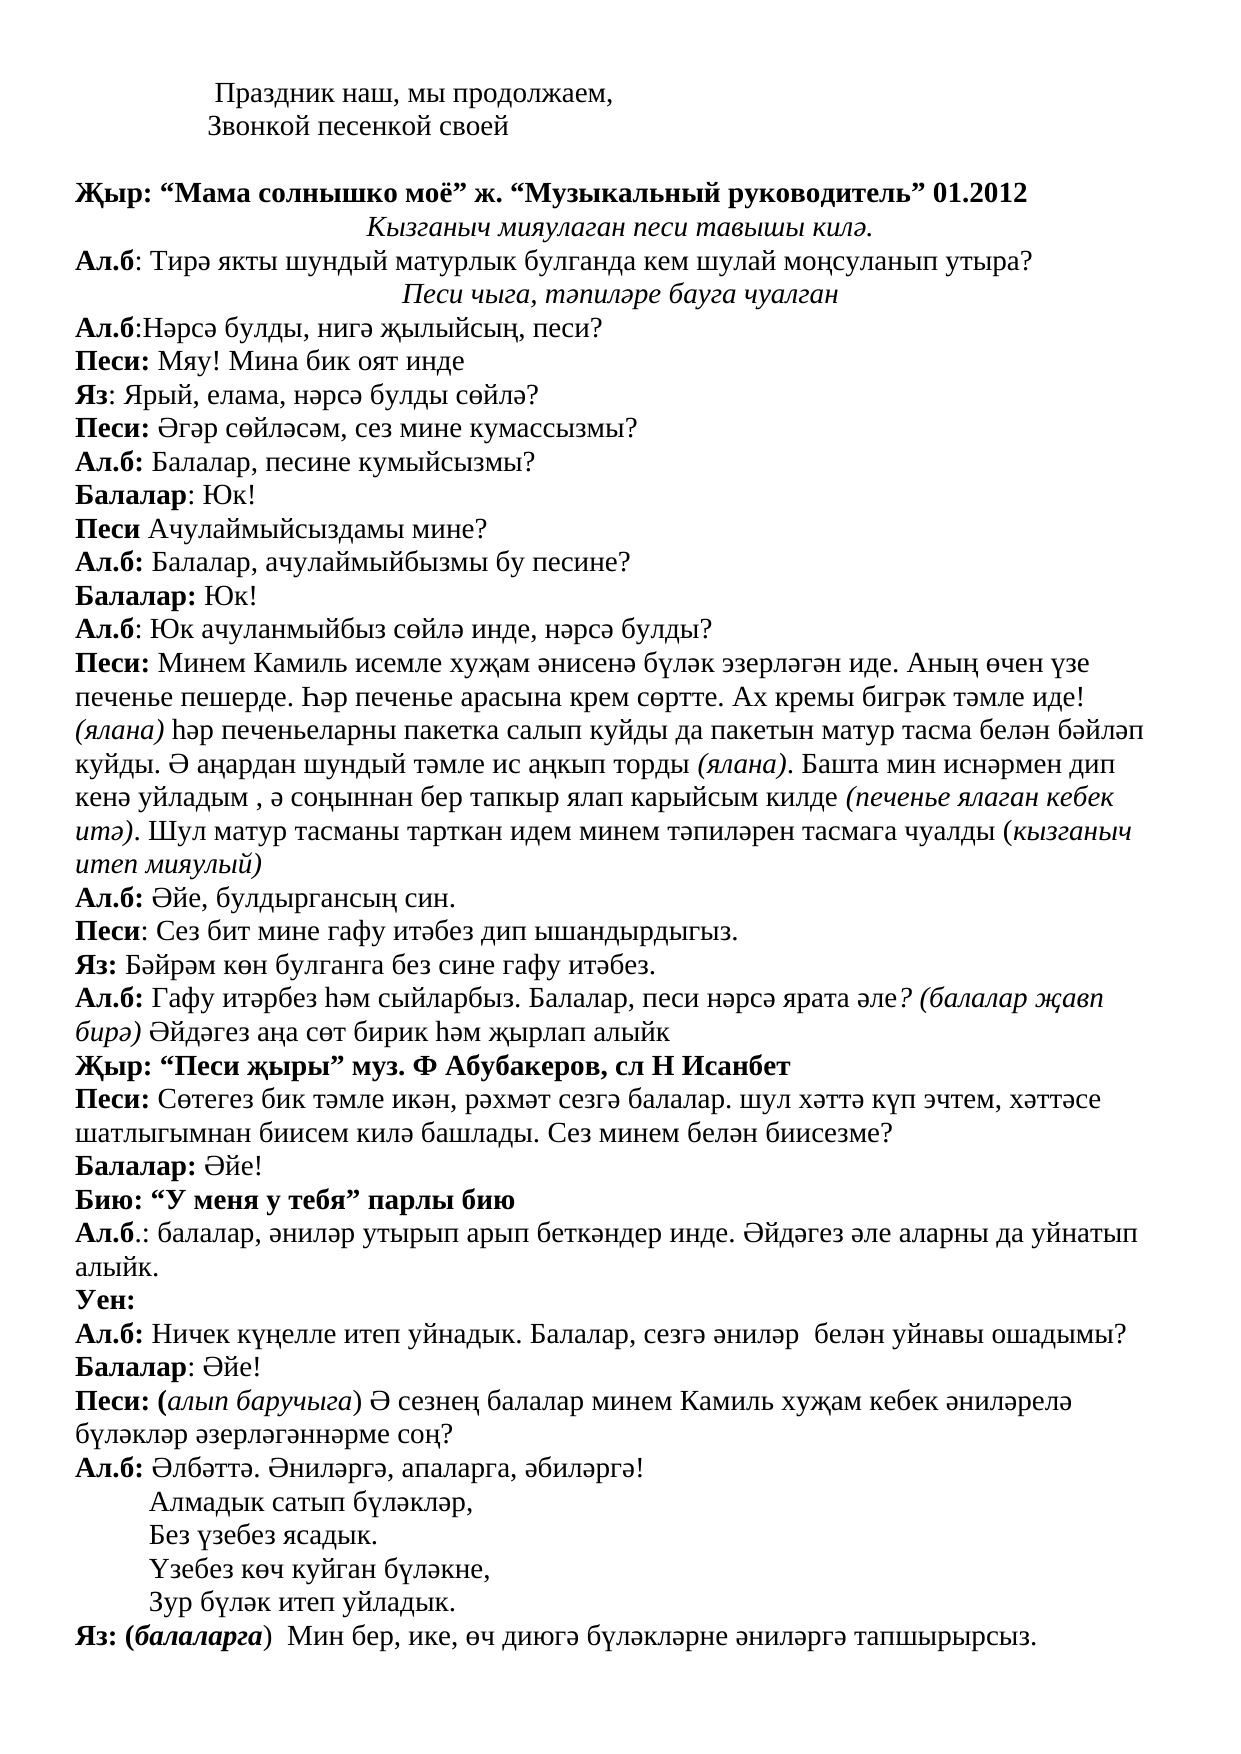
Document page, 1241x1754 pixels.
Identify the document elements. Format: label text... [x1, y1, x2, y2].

text Кызганыч мияулаган песи тавышы килә. [75, 209, 1165, 243]
text Песи: Сез бит мине гафу итәбез дип ышандырдыгыз. [75, 913, 1165, 947]
text Песи Ачулаймыйсыздамы мине? [75, 511, 1165, 544]
text Җыр: “Песи җыры” муз. Ф Абубакеров, сл Н Исанбет [75, 1048, 1165, 1081]
text Ал.б: Тирә якты шундый матурлык булганда кем шулай моңсуланып утыра? [75, 243, 1165, 276]
text Үзебез көч куйган бүләкне, [75, 1551, 1165, 1584]
text Җыр: “Мама солнышко моё” ж. “Музыкальный руководитель” 01.2012 [75, 176, 1165, 209]
text Ал.б: Балалар, песине кумыйсызмы? [75, 444, 1165, 477]
text Песи: Әгәр сөйләсәм, сез мине кумассызмы? [75, 410, 1165, 444]
text Балалар: Юк! [75, 477, 1165, 511]
text Песи: Сөтегез бик тәмле икән, рәхмәт сезгә балалар. шул хәттә күп эчтем, хәттәсе шатлыгымнан биисем килә башлады. Сез минем белән биисезме? [75, 1081, 1165, 1148]
text Ал.б: Юк ачуланмыйбыз сөйлә инде, нәрсә булды? [75, 612, 1165, 645]
text Ал.б: Әйе, булдыргансың син. [75, 880, 1165, 913]
text Ал.б:Нәрсә булды, нигә җылыйсың, песи? [75, 310, 1165, 343]
text Уен: [75, 1282, 1165, 1316]
text Песи: Мяу! Мина бик оят инде [75, 343, 1165, 377]
text Яз: (балаларга) Мин бер, ике, өч диюгә бүләкләрне әниләргә тапшырырсыз. [75, 1618, 1165, 1651]
text Балалар: Юк! [75, 578, 1165, 612]
text Зур бүләк итеп уйладык. [75, 1584, 1165, 1618]
text Ал.б.: балалар, әниләр утырып арып беткәндер инде. Әйдәгез әле аларны да уйнатып алыйк. [75, 1215, 1165, 1282]
text Яз: Ярый, елама, нәрсә булды сөйлә? [75, 377, 1165, 410]
text Без үзебез ясадык. [75, 1517, 1165, 1551]
text Балалар: Әйе! [75, 1349, 1165, 1383]
text Ал.б: Балалар, ачулаймыйбызмы бу песине? [75, 544, 1165, 578]
text Яз: Бәйрәм көн булганга без сине гафу итәбез. [75, 947, 1165, 981]
text Бию: “У меня у тебя” парлы бию [75, 1182, 1165, 1215]
text Балалар: Әйе! [75, 1148, 1165, 1182]
text Алмадык сатып бүләкләр, [75, 1484, 1165, 1517]
text Звонкой песенкой своей [75, 108, 1165, 142]
text Песи чыга, тәпиләре бауга чуалган [75, 276, 1165, 310]
text Ал.б: Ничек күңелле итеп уйнадык. Балалар, сезгә әниләр белән уйнавы ошадымы? [75, 1316, 1165, 1349]
text Ал.б: Әлбәттә. Әниләргә, апаларга, әбиләргә! [75, 1450, 1165, 1484]
text Песи: (алып баручыга) Ә сезнең балалар минем Камиль хуҗам кебек әниләрелә бүләкләр әзерләгәннәрме соң? [75, 1383, 1165, 1450]
text Праздник наш, мы продолжаем, [75, 75, 1165, 108]
text Песи: Минем Камиль исемле хуҗам әнисенә бүләк эзерләгән иде. Аның өчен үзе печенье пешерде. Һәр печенье арасына крем сөртте. Ах кремы бигрәк тәмле иде! (ялана) һәр печеньеларны пакетка салып куйды да пакетын матур тасма белән бәйләп куйды. Ә аңардан шундый тәмле ис аңкып торды (ялана). Башта мин иснәрмен дип кенә уйладым , ә соңыннан бер тапкыр ялап карыйсым килде (печенье ялаган кебек итә). Шул матур тасманы тарткан идем минем тәпиләрен тасмага чуалды (кызганыч итеп мияулый) [75, 645, 1165, 880]
text Ал.б: Гафу итәрбез һәм сыйларбыз. Балалар, песи нәрсә ярата әле? (балалар җавп бирә) Әйдәгез аңа сөт бирик һәм җырлап алыйк [75, 981, 1165, 1048]
